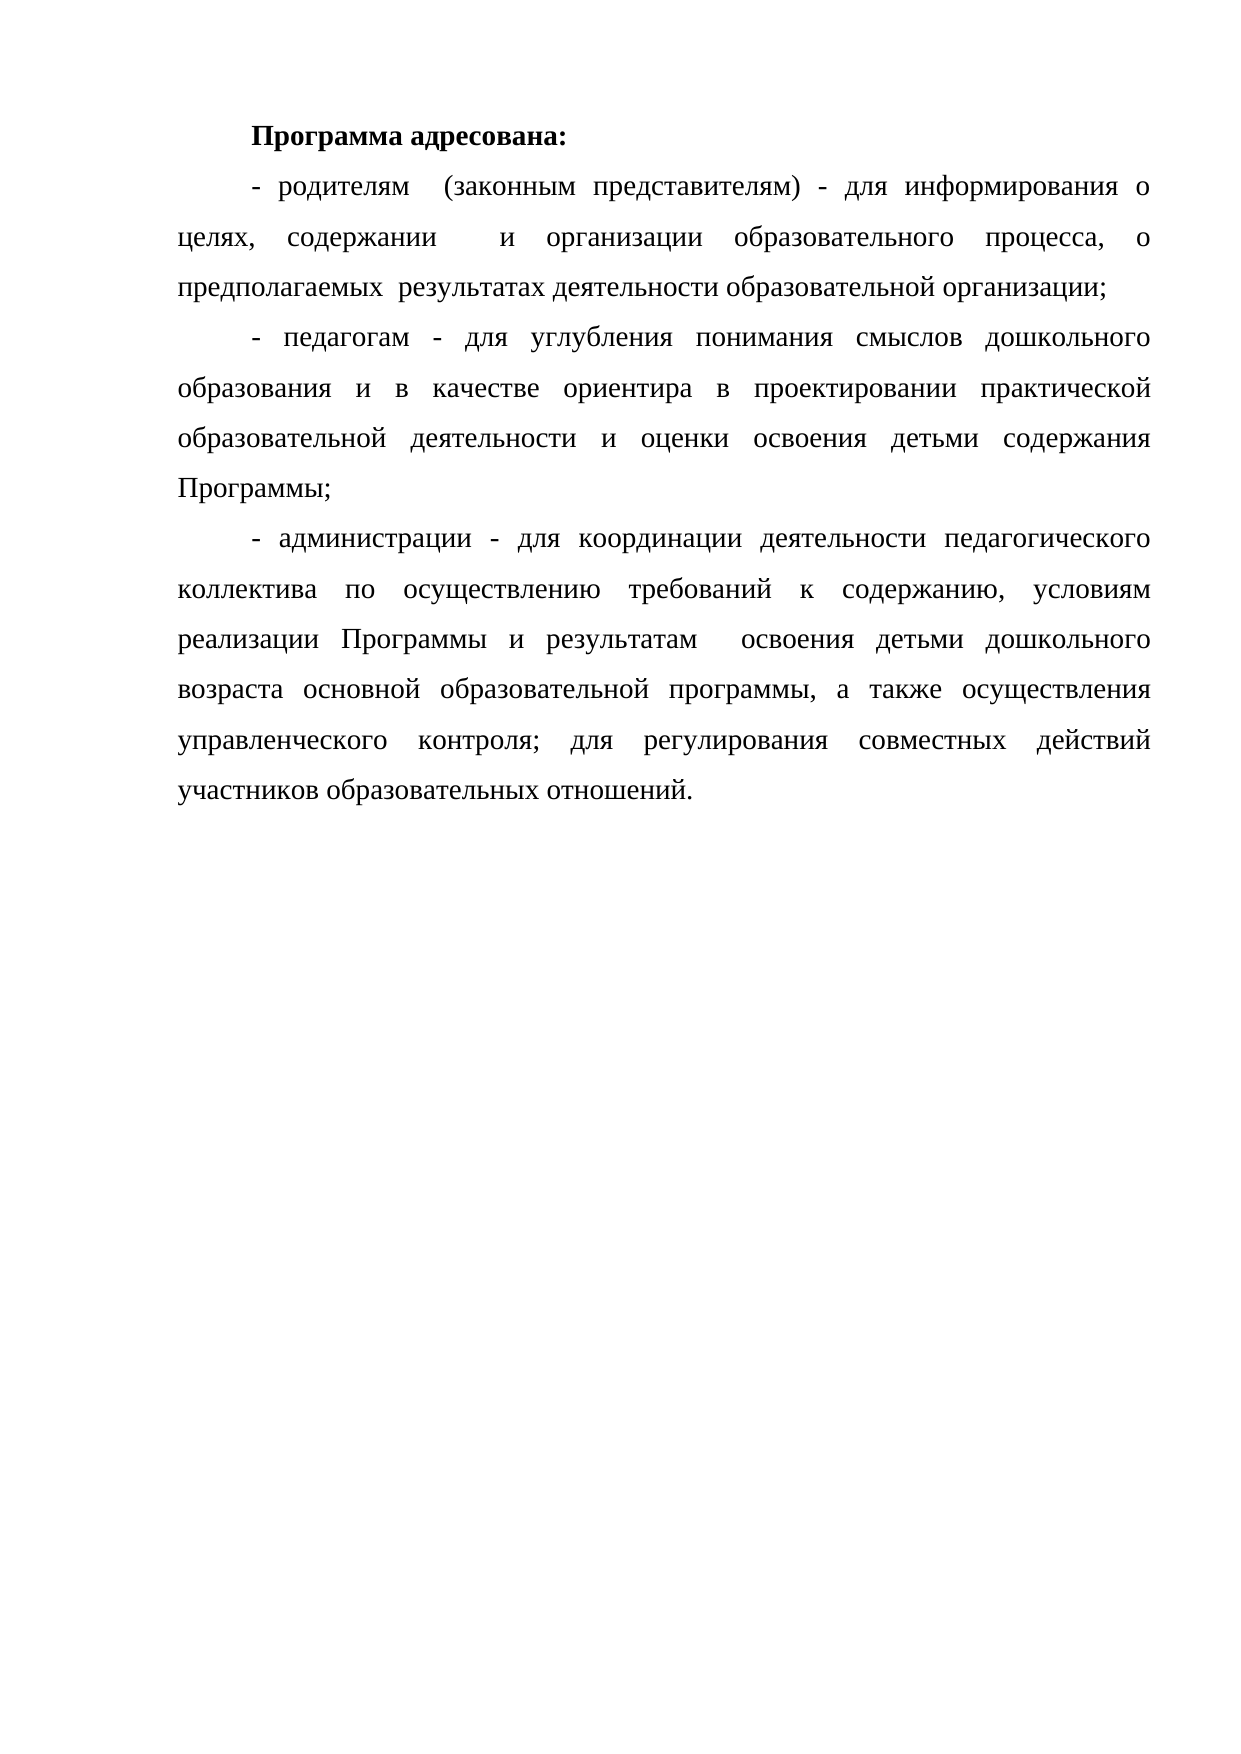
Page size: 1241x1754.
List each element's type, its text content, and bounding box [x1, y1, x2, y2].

text - администрации - для координации деятельности педагогического коллектива по осуществлению требований к содержанию, условиям реализации Программы и результатам освоения детьми дошкольного возраста основной образовательной программы, а также осуществления управленческого контроля; для регулирования совместных действий участников образовательных отношений. [177, 521, 1152, 806]
text - педагогам - для углубления понимания смыслов дошкольного образования и в качестве ориентира в проектировании практической образовательной деятельности и оценки освоения детьми содержания Программы; [177, 319, 1152, 504]
text Программа адресована: [177, 118, 1152, 152]
text - родителям (законным представителям) - для информирования о целях, содержании и организации образовательного процесса, о предполагаемых результатах деятельности образовательной организации; [177, 168, 1152, 303]
